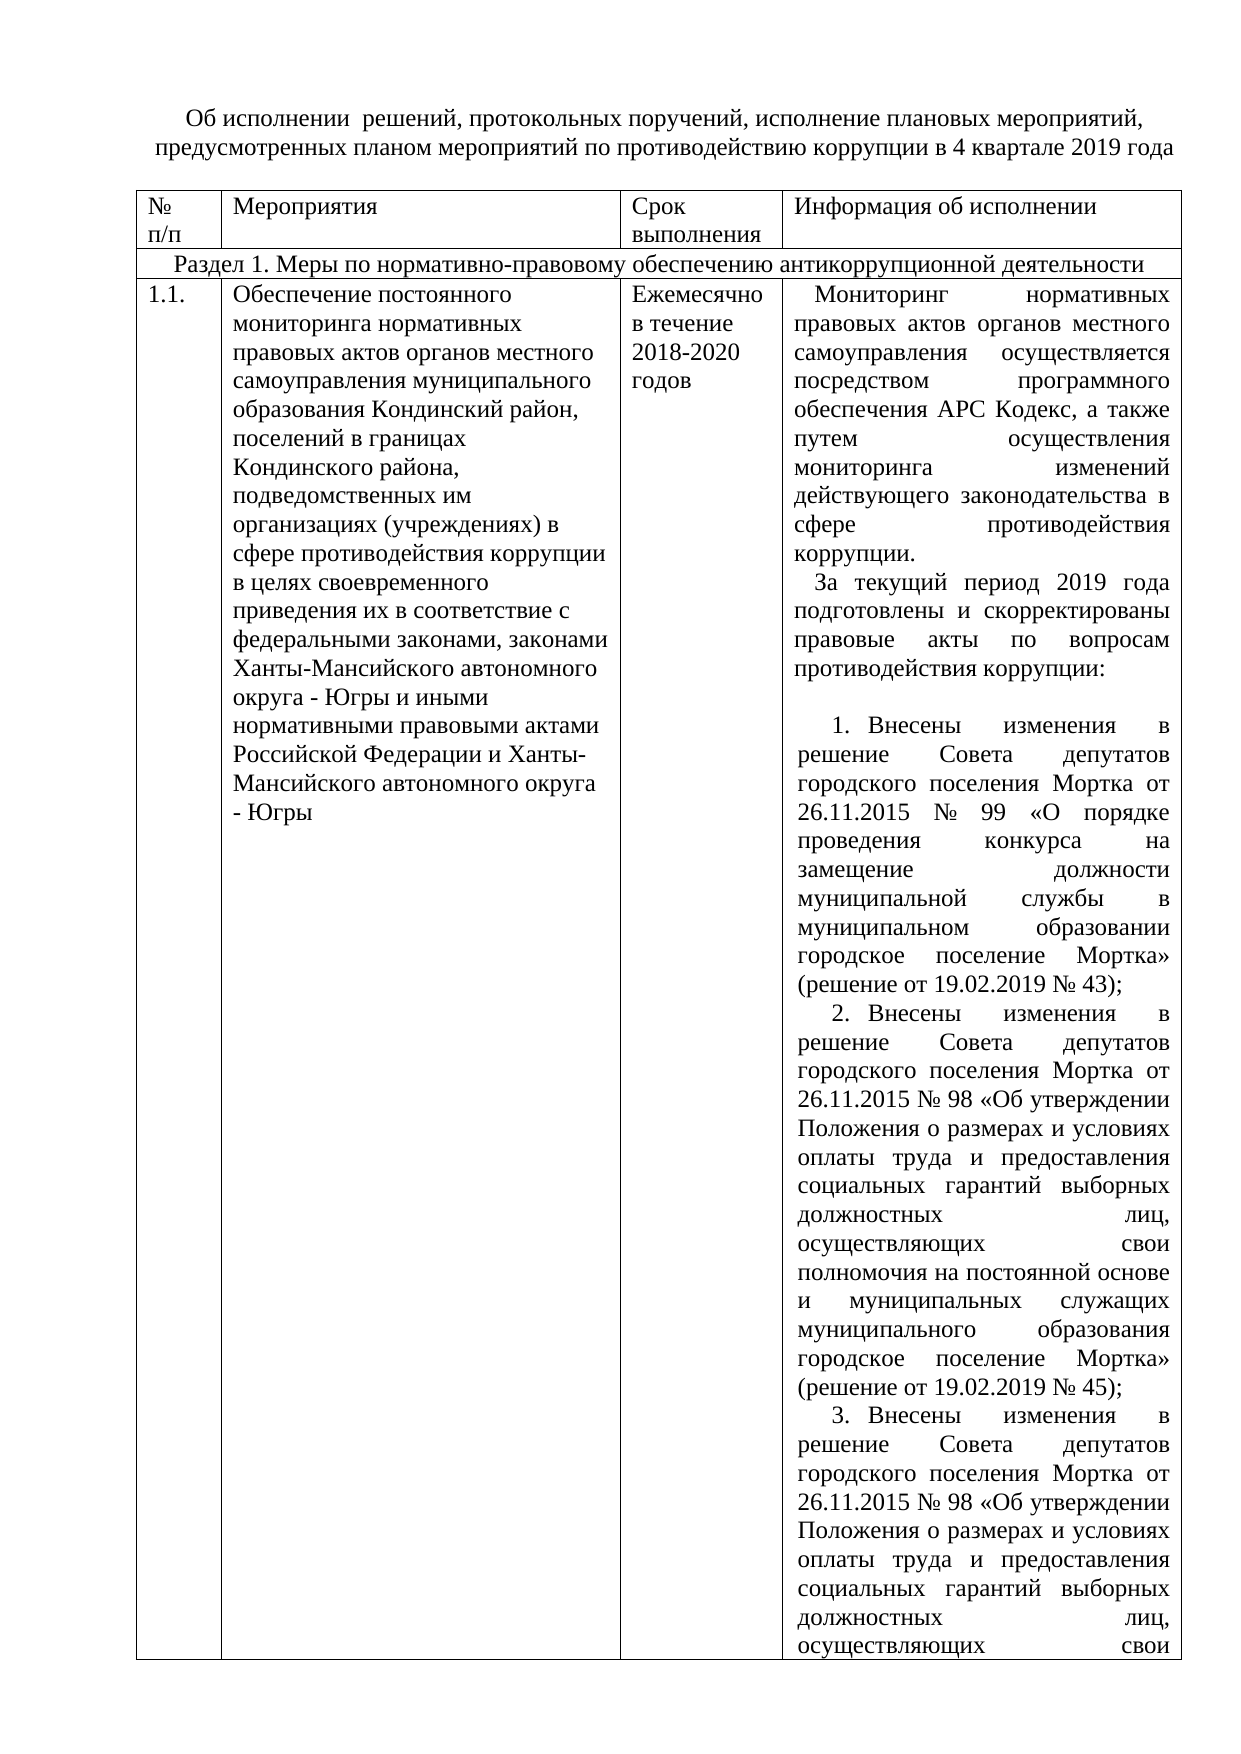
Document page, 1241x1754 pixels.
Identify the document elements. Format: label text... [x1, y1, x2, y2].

text Об исполнении решений, протокольных поручений, исполнение плановых мероприятий, предусмотренных планом мероприятий по противодействию коррупции в 4 квартале 2019 года [148, 103, 1181, 161]
table_header Срок выполнения [621, 191, 782, 248]
table_header Мероприятия [222, 191, 620, 248]
table_header № п/п [137, 191, 221, 248]
table_cell 1.1. [137, 279, 221, 1659]
table_cell Раздел 1. Меры по нормативно-правовому обеспечению антикоррупционной деятельности [137, 249, 1181, 278]
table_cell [222, 279, 620, 1659]
table_header Информация об исполнении [783, 191, 1181, 248]
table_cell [783, 279, 1181, 1659]
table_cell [621, 279, 782, 1659]
